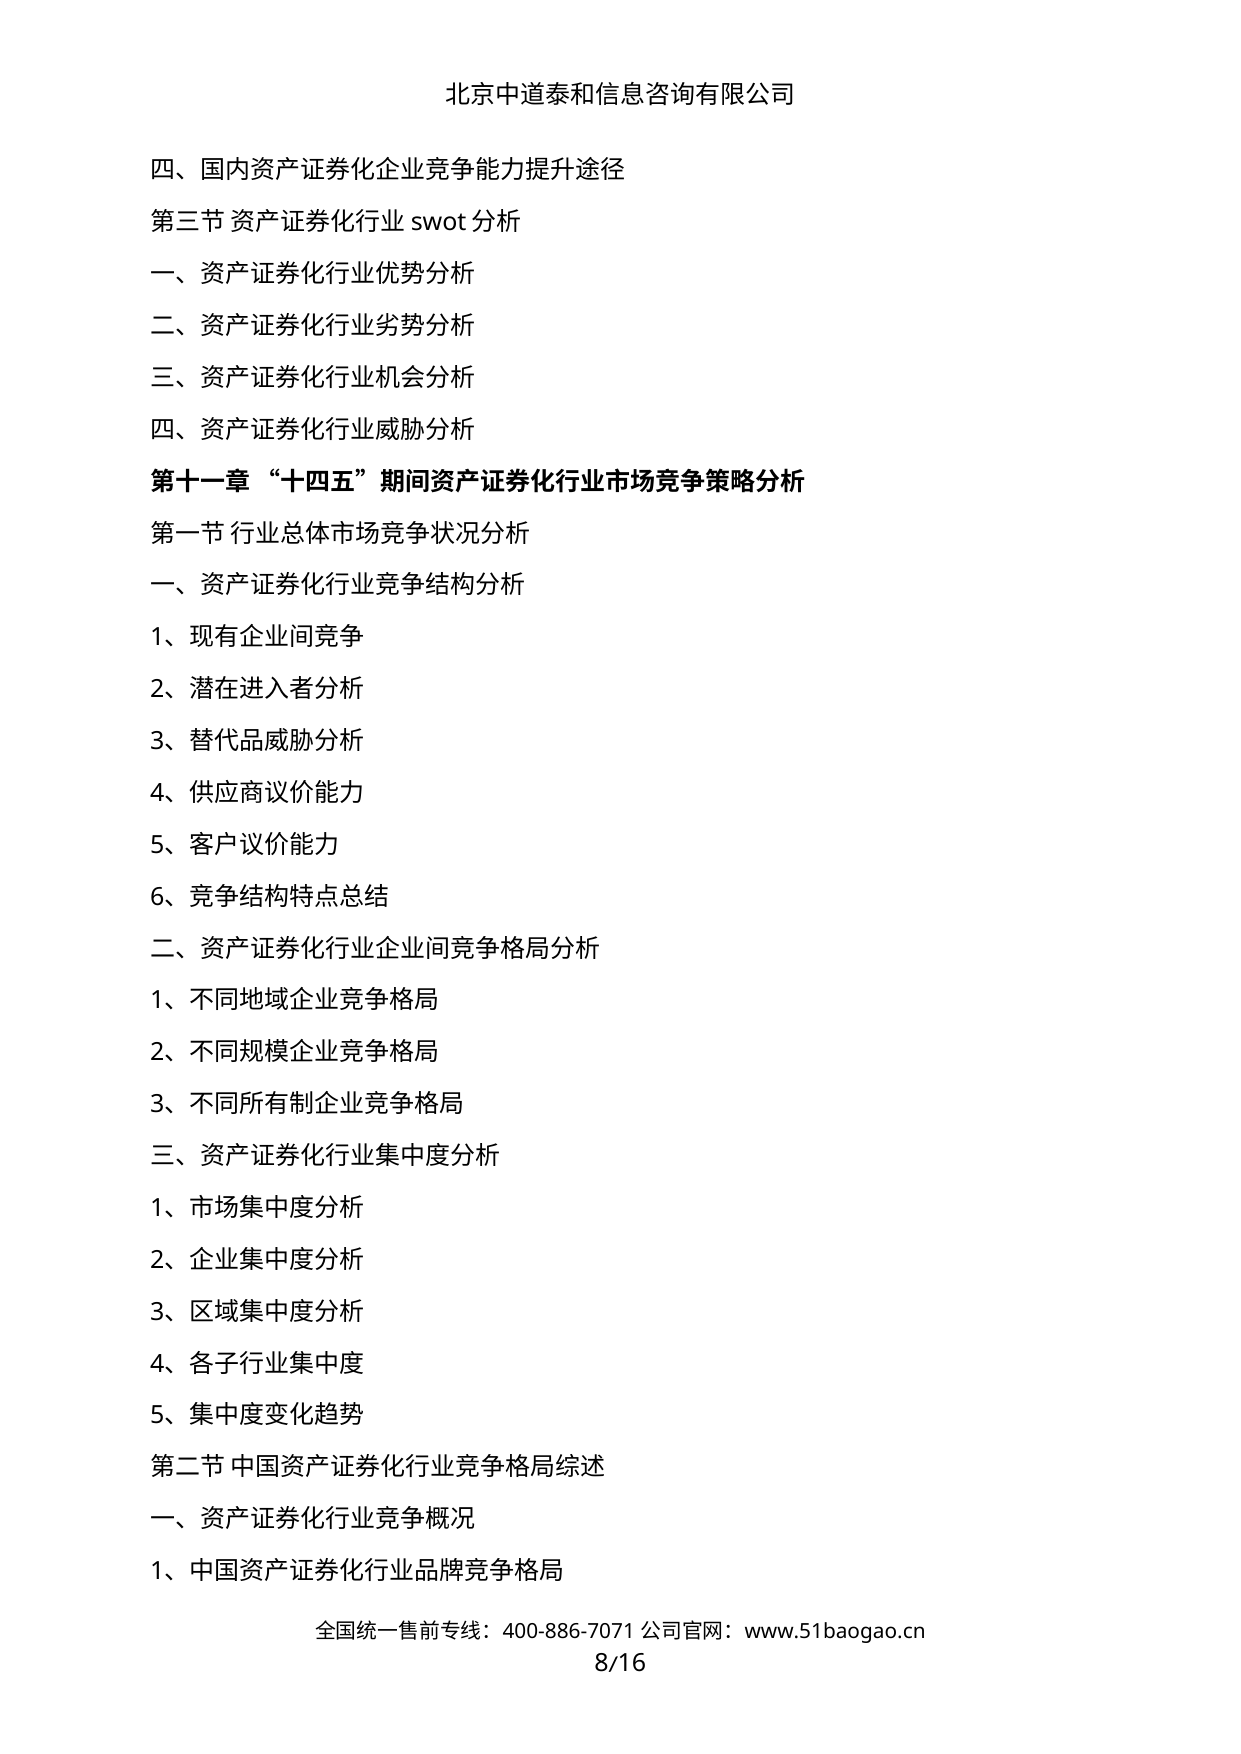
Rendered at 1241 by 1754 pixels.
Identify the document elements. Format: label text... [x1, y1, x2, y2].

text 第二节 中国资产证券化行业竞争格局综述 [150, 1447, 1090, 1483]
text 1、市场集中度分析 [150, 1187, 1090, 1224]
text 第三节 资产证券化行业swot分析 [150, 202, 1090, 238]
text 四、资产证券化行业威胁分析 [150, 409, 1090, 446]
text 2、潜在进入者分析 [150, 669, 1090, 705]
text 一、资产证券化行业竞争概况 [150, 1499, 1090, 1535]
text 1、中国资产证券化行业品牌竞争格局 [150, 1551, 1090, 1587]
text 4、各子行业集中度 [150, 1343, 1090, 1379]
text 1、现有企业间竞争 [150, 617, 1090, 653]
text 一、资产证券化行业优势分析 [150, 254, 1090, 290]
text 3、不同所有制企业竞争格局 [150, 1084, 1090, 1120]
text 二、资产证券化行业企业间竞争格局分析 [150, 928, 1090, 964]
text 2、企业集中度分析 [150, 1239, 1090, 1276]
text 1、不同地域企业竞争格局 [150, 980, 1090, 1016]
text 第十一章 “十四五”期间资产证券化行业市场竞争策略分析 [150, 461, 1090, 497]
text 3、替代品威胁分析 [150, 721, 1090, 757]
text 第一节 行业总体市场竞争状况分析 [150, 513, 1090, 549]
text 6、竞争结构特点总结 [150, 876, 1090, 912]
text 2、不同规模企业竞争格局 [150, 1032, 1090, 1068]
text 三、资产证券化行业集中度分析 [150, 1136, 1090, 1172]
text 3、区域集中度分析 [150, 1291, 1090, 1327]
text 5、客户议价能力 [150, 824, 1090, 861]
text 四、国内资产证券化企业竞争能力提升途径 [150, 150, 1090, 186]
text 二、资产证券化行业劣势分析 [150, 306, 1090, 342]
text 一、资产证券化行业竞争结构分析 [150, 565, 1090, 601]
text 三、资产证券化行业机会分析 [150, 357, 1090, 394]
text 4、供应商议价能力 [150, 772, 1090, 809]
text 5、集中度变化趋势 [150, 1395, 1090, 1431]
